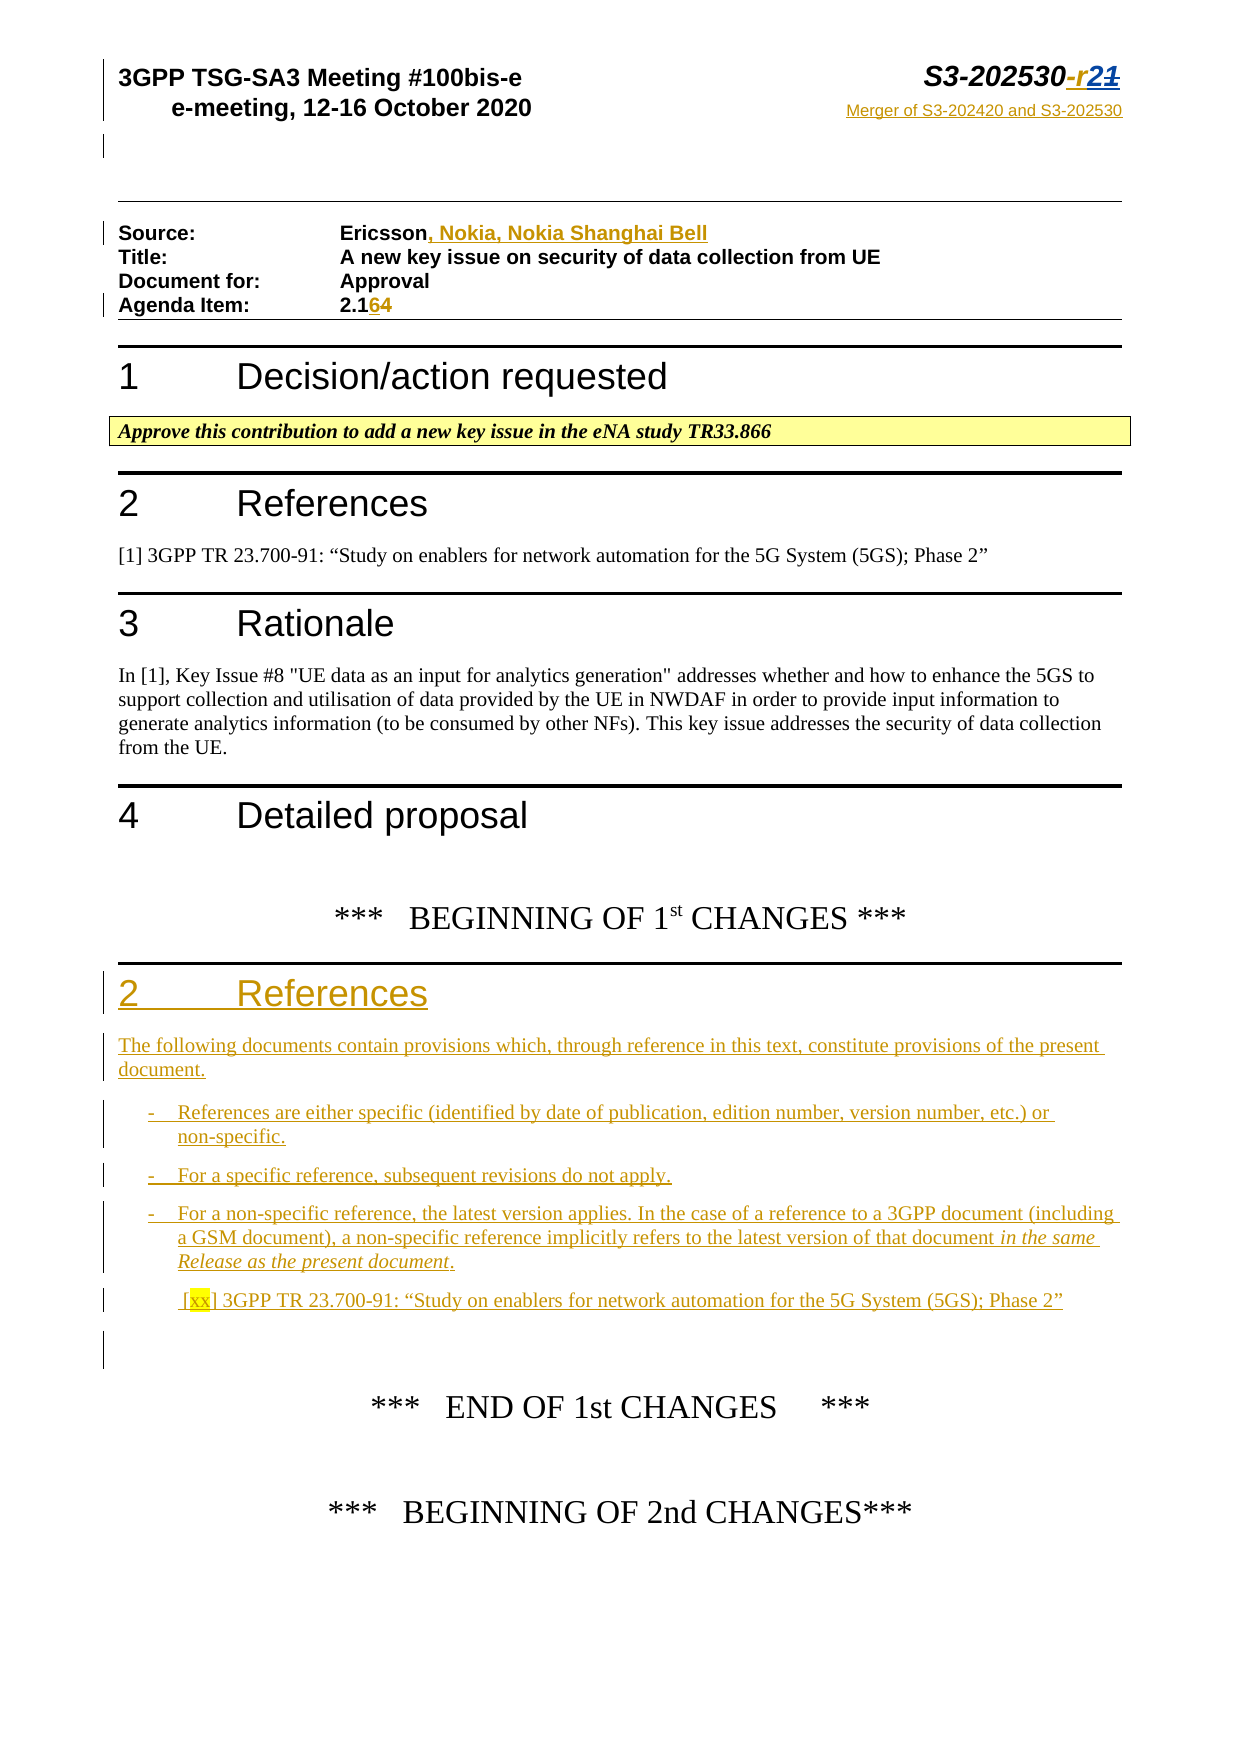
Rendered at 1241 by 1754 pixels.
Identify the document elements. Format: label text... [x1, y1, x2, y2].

subtitle 1 Decision/action requested [118, 348, 1122, 397]
text *** BEGINNING OF 2nd CHANGES*** [118, 1492, 1122, 1531]
text In [1], Key Issue #8 "UE data as an input for analytics generation" addresses whether and how to enhance the 5GS to support collection and utilisation of data provided by the UE in NWDAF in order to provide input information to generate analytics information (to be consumed by other NFs). This key issue addresses the security of data collection from the UE. [118, 663, 1122, 759]
text *** END OF 1st CHANGES *** [118, 1388, 1122, 1426]
subtitle 2 References [118, 475, 1122, 524]
subtitle 3 Rationale [118, 595, 1122, 644]
text 3GPP TSG-SA3 Meeting #100bis-e S3-202530 [118, 59, 1122, 93]
subtitle 4 Detailed proposal [118, 788, 1122, 837]
text e-meeting, 12-16 October 2020 [118, 93, 1122, 121]
text Document for: Approval [118, 269, 1122, 293]
text Agenda Item: 2.1 [118, 293, 1122, 319]
text Approve this contribution to add a new key issue in the eNA study TR33.866 [110, 417, 1130, 445]
text [1] 3GPP TR 23.700-91: “Study on enablers for network automation for the 5G System (5GS); Phase 2” [118, 543, 1122, 567]
text Title: A new key issue on security of data collection from UE [118, 245, 1122, 269]
text *** BEGINNING OF 1st CHANGES *** [118, 898, 1122, 937]
text Source: Ericsson [118, 221, 1122, 245]
